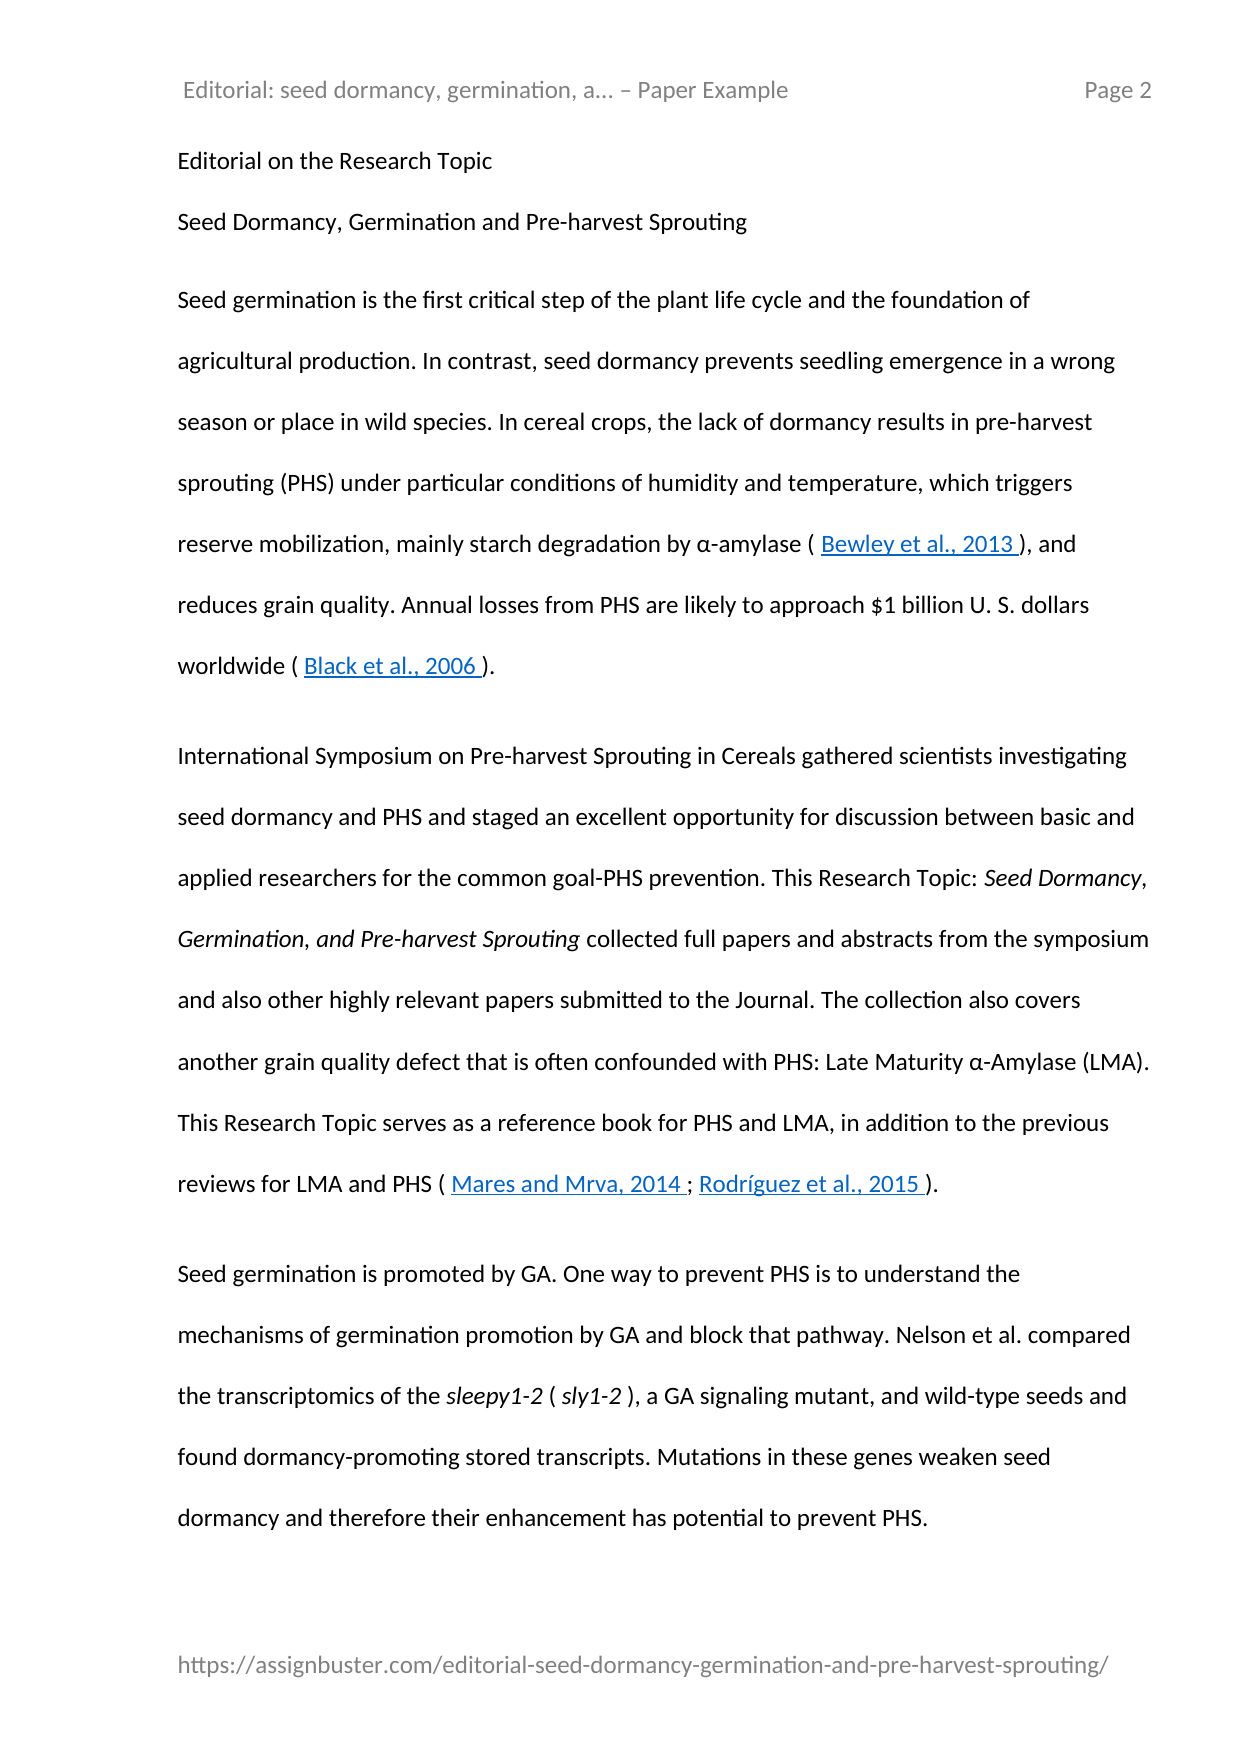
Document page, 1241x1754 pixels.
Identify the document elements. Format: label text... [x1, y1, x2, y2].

text International Symposium on Pre-harvest Sprouting in Cereals gathered scientists investigating seed dormancy and PHS and staged an excellent opportunity for discussion between basic and applied researchers for the common goal-PHS prevention. This Research Topic: Seed Dormancy, Germination, and Pre-harvest Sprouting collected full papers and abstracts from the symposium and also other highly relevant papers submitted to the Journal. The collection also covers another grain quality defect that is often confounded with PHS: Late Maturity α-Amylase (LMA). This Research Topic serves as a reference book for PHS and LMA, in addition to the previous reviews for LMA and PHS ( Mares and Mrva, 2014 ; Rodríguez et al., 2015 ). [177, 741, 1152, 1198]
text Seed germination is the first critical step of the plant life cycle and the foundation of agricultural production. In contrast, seed dormancy prevents seedling emergence in a wrong season or place in wild species. In cereal crops, the lack of dormancy results in pre-harvest sprouting (PHS) under particular conditions of humidity and temperature, which triggers reserve mobilization, mainly starch degradation by α-amylase ( Bewley et al., 2013 ), and reduces grain quality. Annual losses from PHS are likely to approach $1 billion U. S. dollars worldwide ( Black et al., 2006 ). [177, 284, 1152, 681]
text Seed germination is promoted by GA. One way to prevent PHS is to understand the mechanisms of germination promotion by GA and block that pathway. Nelson et al. compared the transcriptomics of the sleepy1-2 ( sly1-2 ), a GA signaling mutant, and wild-type seeds and found dormancy-promoting stored transcripts. Mutations in these genes weaken seed dormancy and therefore their enhancement has potential to prevent PHS. [177, 1258, 1152, 1533]
text Editorial on the Research Topic Seed Dormancy, Germination and Pre-harvest Sprouting [177, 145, 1152, 237]
